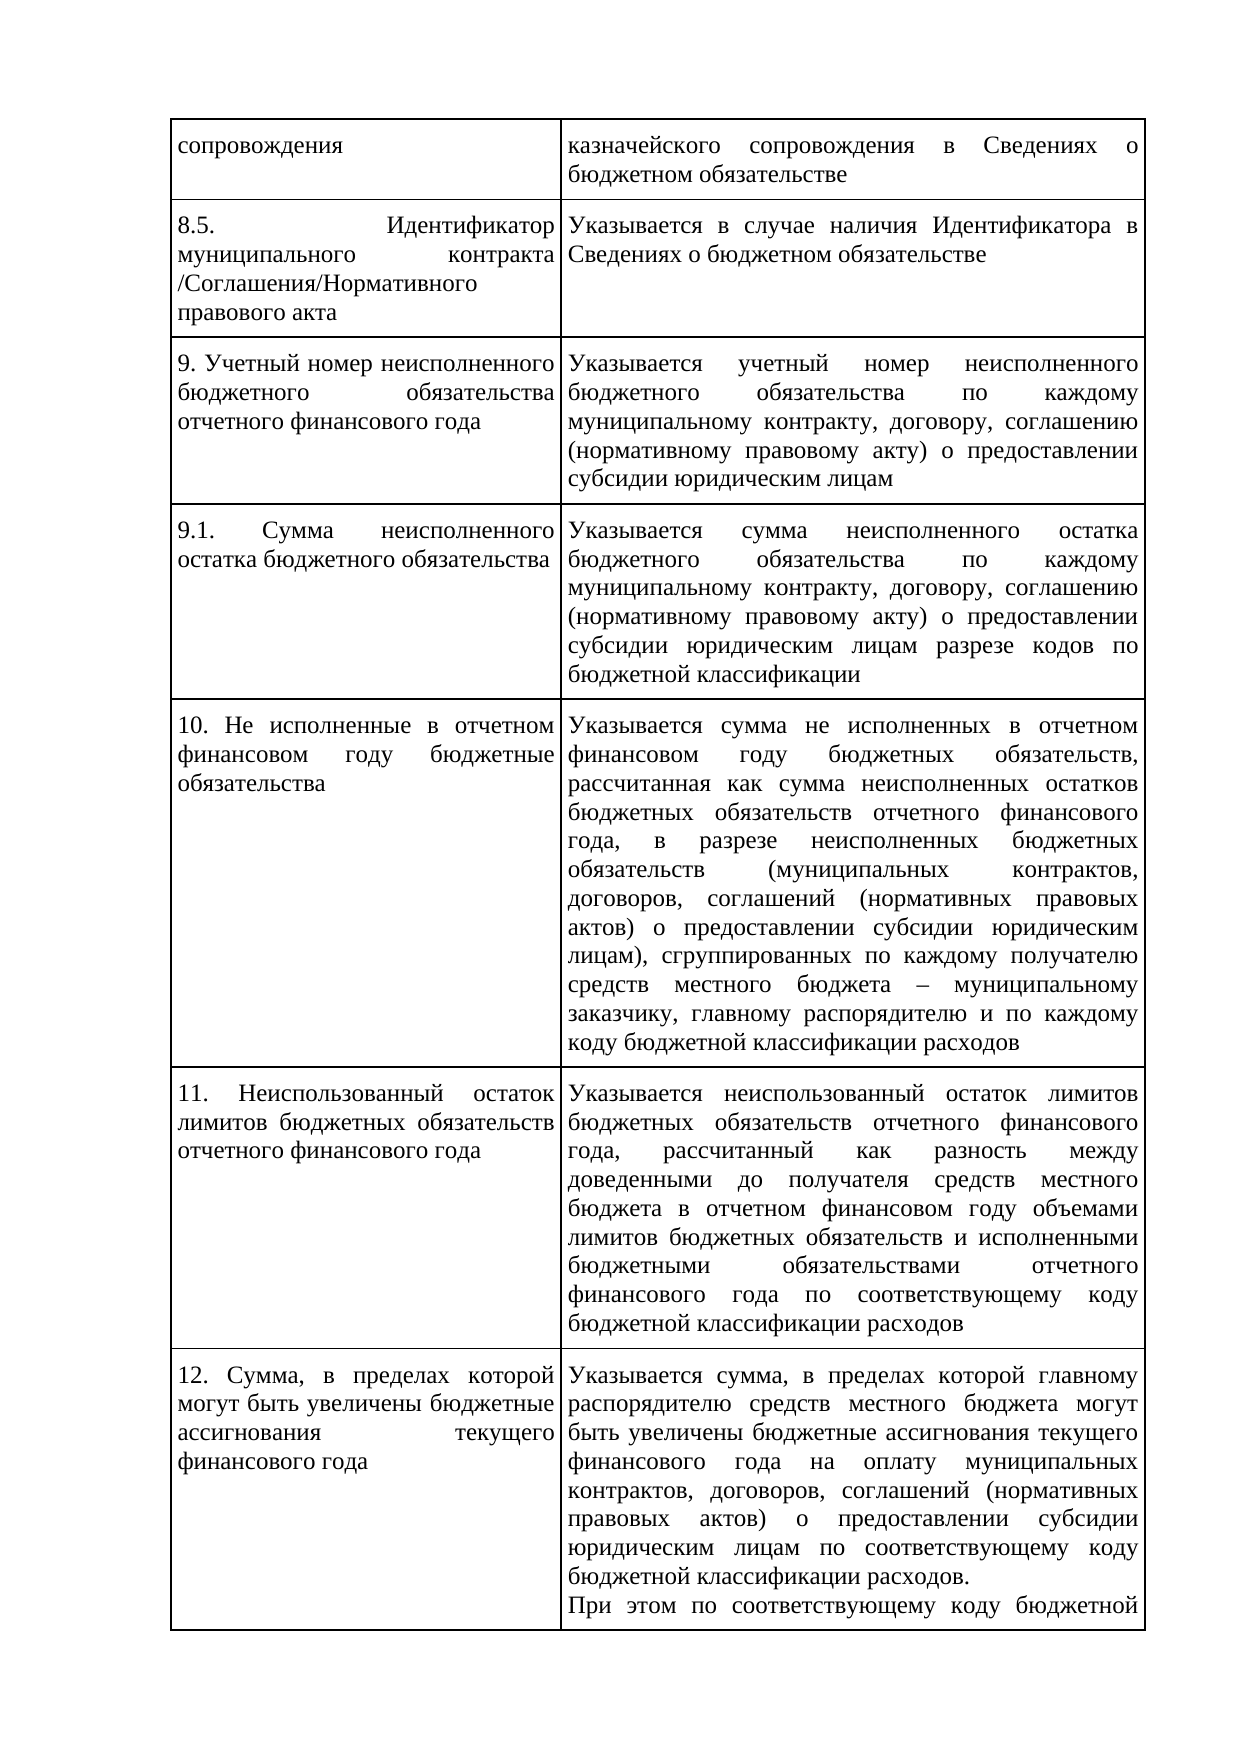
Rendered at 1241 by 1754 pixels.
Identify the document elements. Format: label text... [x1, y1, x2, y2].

table_cell Указывается сумма неисполненного остатка бюджетного обязательства по каждому муниципальному контракту, договору, соглашению (нормативному правовому акту) о предоставлении субсидии юридическим лицам разрезе кодов по бюджетной классификации [562, 505, 1144, 698]
table_cell 9.1. Сумма неисполненного остатка бюджетного обязательства [172, 505, 560, 698]
table_cell Указывается в случае наличия Идентификатора в Сведениях о бюджетном обязательстве [562, 200, 1144, 336]
table_cell Указывается сумма не исполненных в отчетном финансовом году бюджетных обязательств, рассчитанная как сумма неисполненных остатков бюджетных обязательств отчетного финансового года, в разрезе неисполненных бюджетных обязательств (муниципальных контрактов, договоров, соглашений (нормативных правовых актов) о предоставлении субсидии юридическим лицам), сгруппированных по каждому получателю средств местного бюджета – муниципальному заказчику, главному распорядителю и по каждому коду бюджетной классификации расходов [562, 700, 1144, 1066]
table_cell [562, 120, 1144, 198]
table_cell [562, 1349, 1144, 1629]
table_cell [172, 120, 560, 198]
table_cell 11. Неиспользованный остаток лимитов бюджетных обязательств отчетного финансового года [172, 1068, 560, 1347]
table_cell 8.5. Идентификатор муниципального контракта /Соглашения/Нормативного правового акта [172, 200, 560, 336]
table_cell 10. Не исполненные в отчетном финансовом году бюджетные обязательства [172, 700, 560, 1066]
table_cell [172, 1349, 560, 1629]
table_cell 9. Учетный номер неисполненного бюджетного обязательства отчетного финансового года [172, 338, 560, 503]
table_cell Указывается учетный номер неисполненного бюджетного обязательства по каждому муниципальному контракту, договору, соглашению (нормативному правовому акту) о предоставлении субсидии юридическим лицам [562, 338, 1144, 503]
table_cell Указывается неиспользованный остаток лимитов бюджетных обязательств отчетного финансового года, рассчитанный как разность между доведенными до получателя средств местного бюджета в отчетном финансовом году объемами лимитов бюджетных обязательств и исполненными бюджетными обязательствами отчетного финансового года по соответствующему коду бюджетной классификации расходов [562, 1068, 1144, 1347]
